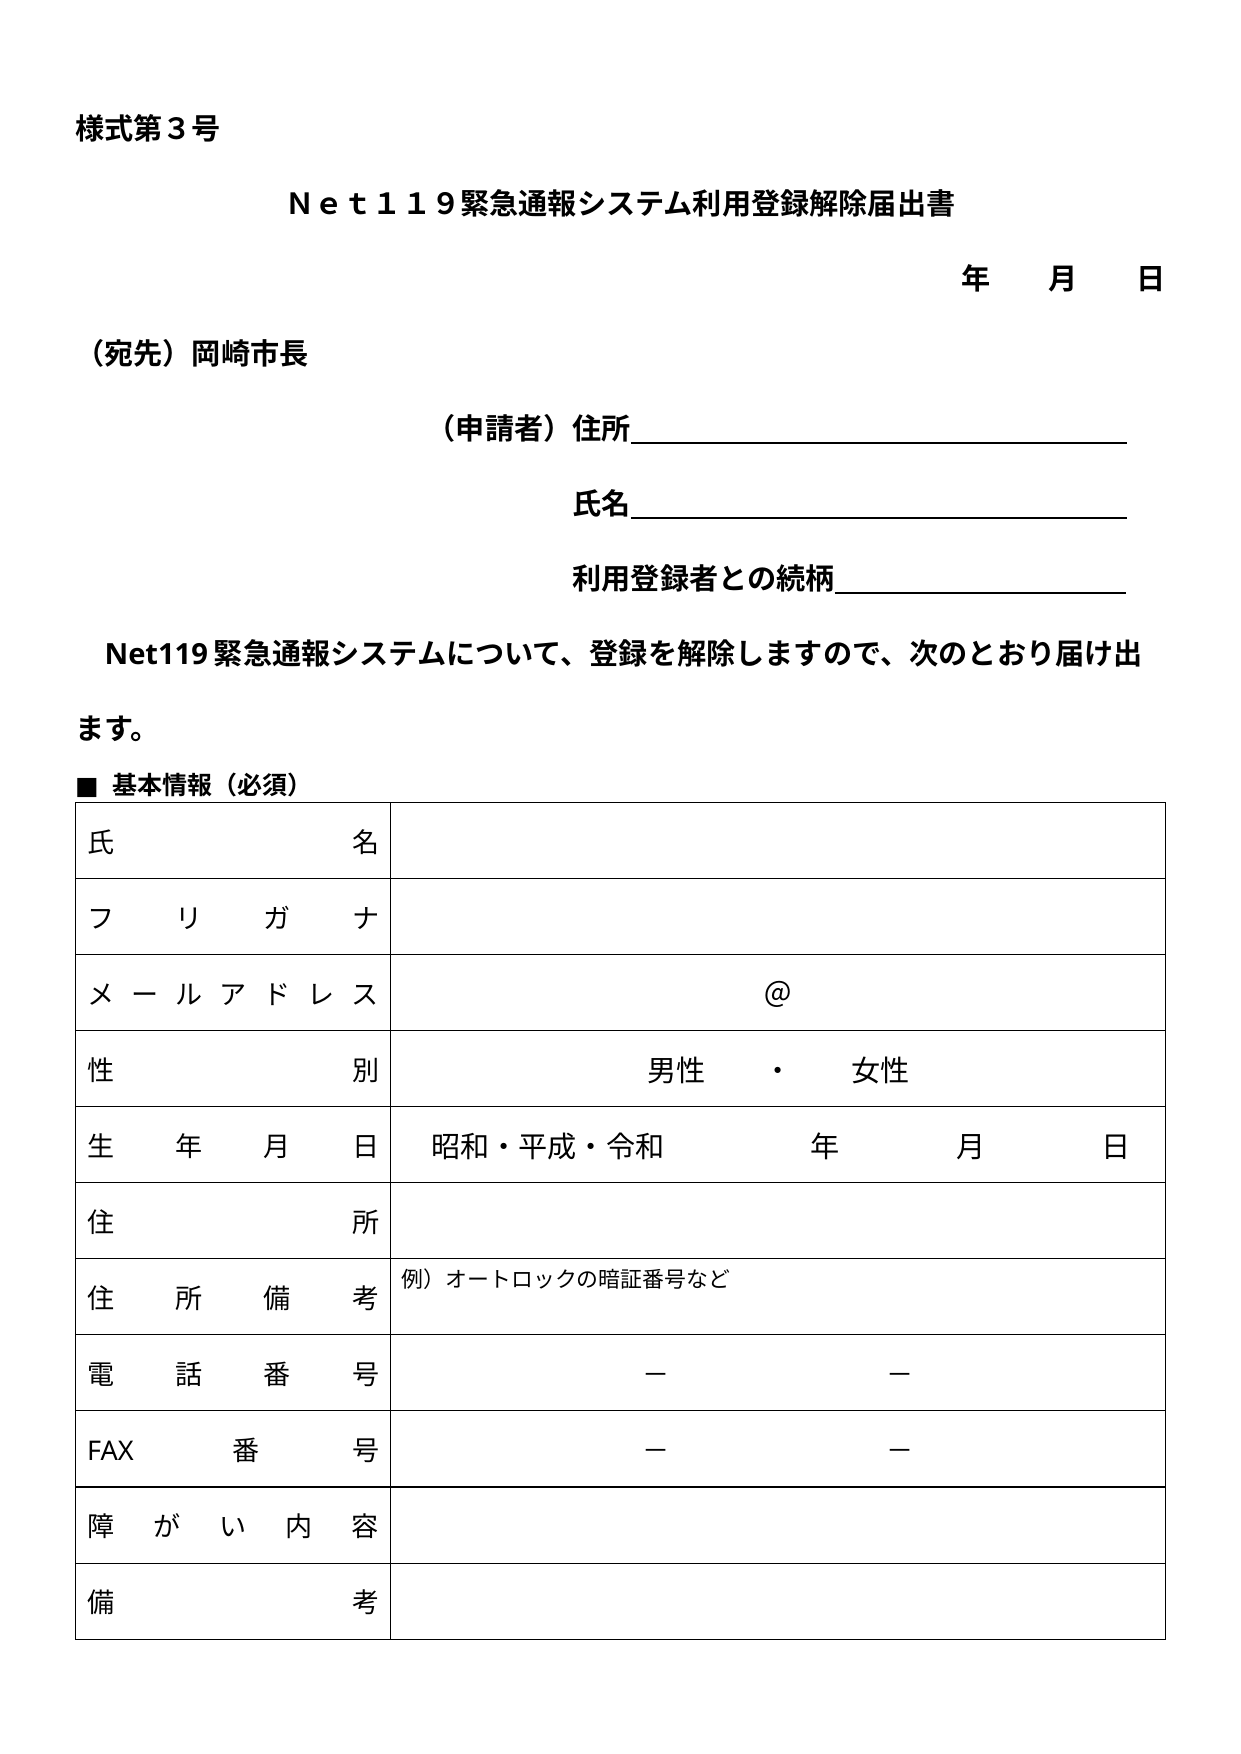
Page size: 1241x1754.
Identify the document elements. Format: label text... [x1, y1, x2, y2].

table_cell [391, 879, 1165, 954]
text 氏名 [75, 464, 1165, 539]
text 様式第３号 [75, 89, 1165, 164]
table_cell 住所備考 [76, 1259, 390, 1334]
table_cell 電話番号 [76, 1335, 390, 1410]
table_cell 例）オートロックの暗証番号など [391, 1259, 1165, 1334]
list 基本情報（必須） [75, 764, 1165, 802]
table_cell 生年月日 [76, 1107, 390, 1182]
table_header [391, 803, 1165, 878]
table_cell 昭和・平成・令和 年 月 日 [391, 1107, 1165, 1182]
text 利用登録者との続柄 [75, 539, 1165, 614]
text （申請者）住所 [75, 389, 1165, 464]
table_cell － － [391, 1411, 1165, 1486]
table_cell フリガナ [76, 879, 390, 954]
table_cell [391, 1564, 1165, 1638]
table_cell 男性 ・ 女性 [391, 1031, 1165, 1106]
table_cell 障がい内容 [76, 1488, 390, 1562]
text 年 月 日 [75, 239, 1165, 314]
table_cell FAX番号 [76, 1411, 390, 1486]
text （宛先）岡崎市長 [75, 314, 1165, 389]
table_cell メールアドレス [76, 955, 390, 1030]
table_cell 備考 [76, 1564, 390, 1638]
table_cell 性別 [76, 1031, 390, 1106]
table_cell ＠ [391, 955, 1165, 1030]
table_cell 住所 [76, 1183, 390, 1258]
table_cell [391, 1488, 1165, 1562]
table_header 氏名 [76, 803, 390, 878]
text Ｎｅｔ１１９緊急通報システム利用登録解除届出書 [75, 164, 1165, 239]
text Net119緊急通報システムについて、登録を解除しますので、次のとおり届け出ます。 [75, 614, 1165, 764]
table_cell － － [391, 1335, 1165, 1410]
table_cell [391, 1183, 1165, 1258]
